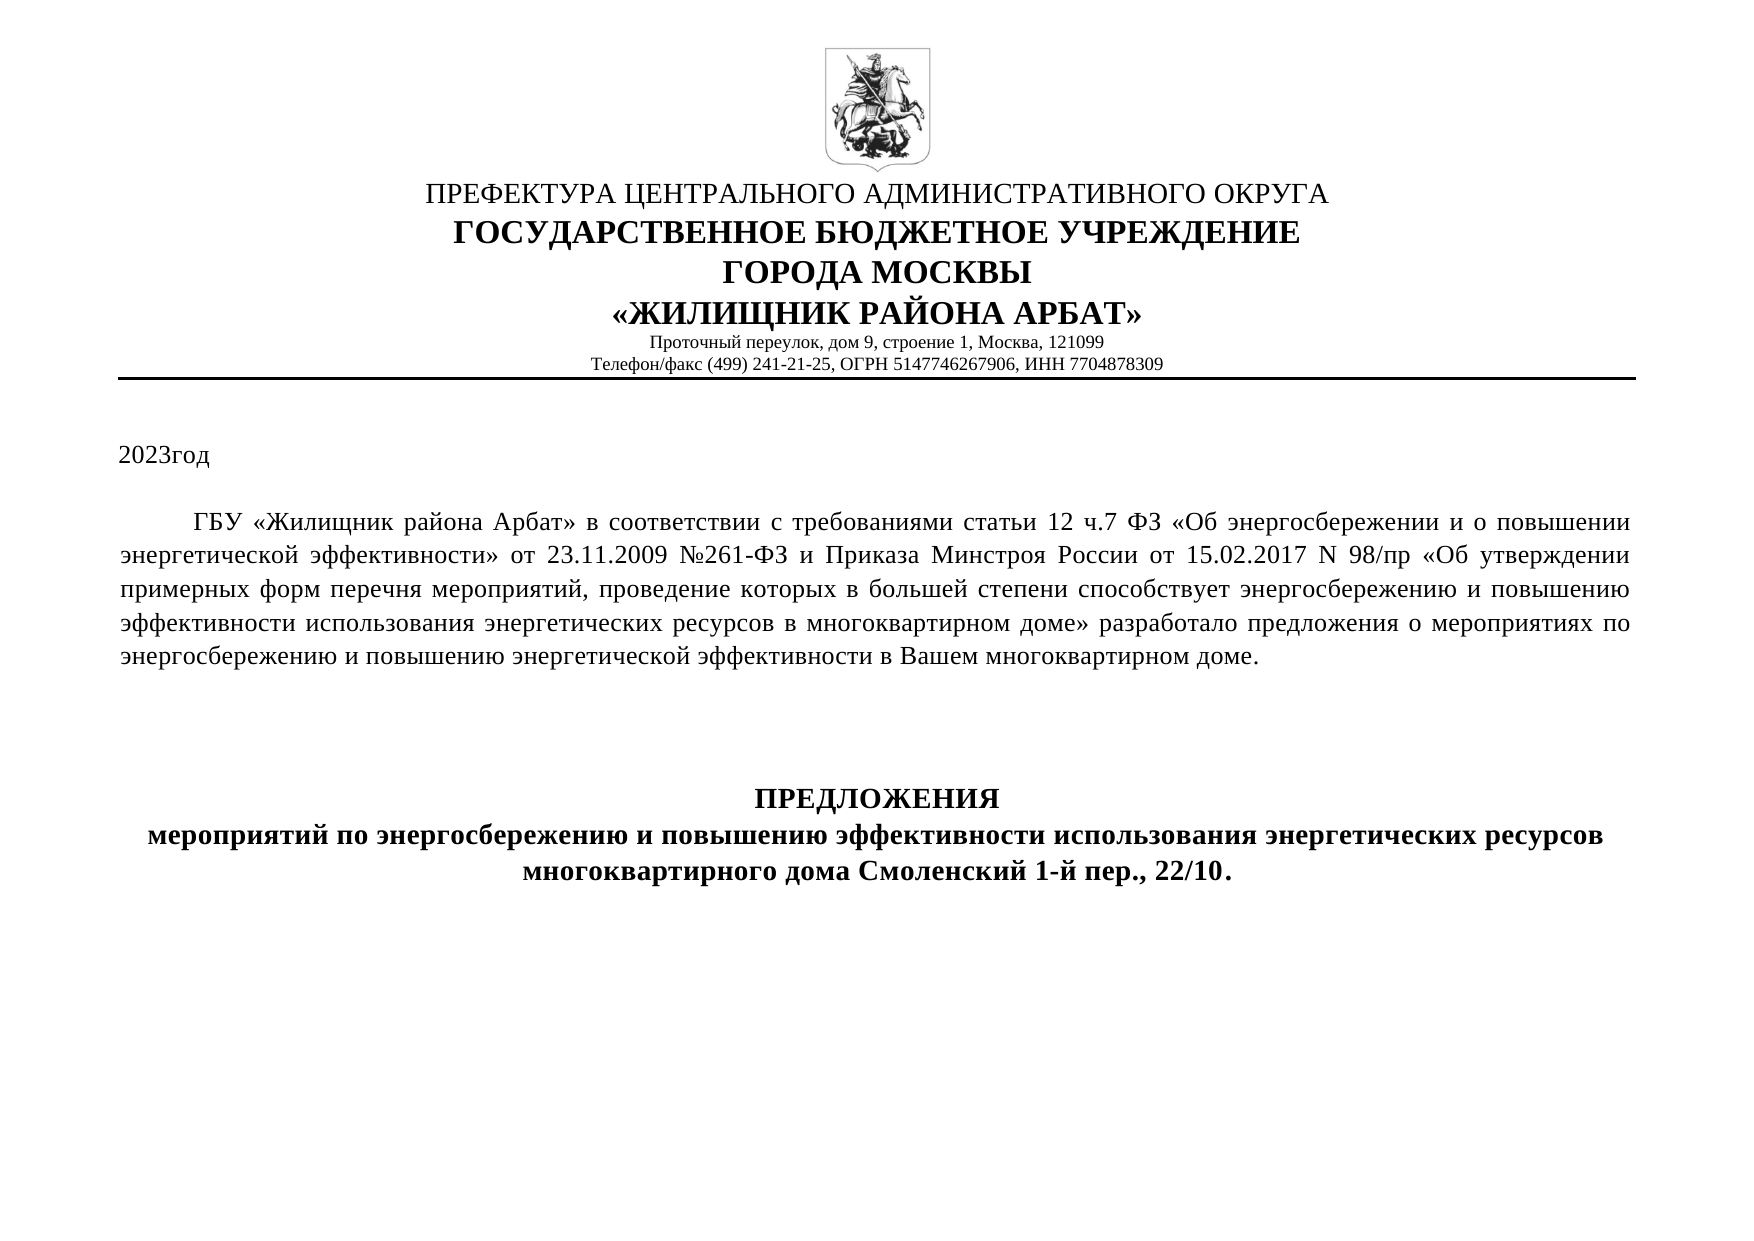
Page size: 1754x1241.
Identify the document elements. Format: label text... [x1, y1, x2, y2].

text Телефон/факс (499) 241-21-25, ОГРН 5147746267906, ИНН 7704878309 [118, 353, 1636, 377]
text «ЖИЛИЩНИК РАЙОНА АРБАТ» [118, 293, 1636, 331]
text ГБУ «Жилищник района Арбат» в соответствии с требованиями статьи 12 ч.7 ФЗ «Об энергосбережении и о повышении энергетической эффективности» от 23.11.2009 №261-ФЗ и Приказа Минстроя России от 15.02.2017 N 98/пр «Об утверждении примерных форм перечня мероприятий, проведение которых в большей степени способствует энергосбережению и повышению эффективности использования энергетических ресурсов в многоквартирном доме» разработало предложения о мероприятиях по энергосбережению и повышению энергетической эффективности в Вашем многоквартирном доме. [120, 503, 1634, 671]
text ГОРОДА МОСКВЫ [118, 253, 1636, 291]
text мероприятий по энергосбережению и повышению эффективности использования энергетических ресурсов многоквартирного дома Смоленский 1-й пер., 22/10. [118, 815, 1636, 887]
text ПРЕФЕКТУРА ЦЕНТРАЛЬНОГО АДМИНИСТРАТИВНОГО ОКРУГА [118, 177, 1636, 210]
text Проточный переулок, дом 9, строение 1, Москва, 121099 [118, 331, 1636, 353]
text ГОСУДАРСТВЕННОЕ БЮДЖЕТНОЕ УЧРЕЖДЕНИЕ [118, 212, 1636, 251]
text 2023год [118, 436, 1634, 470]
picture [823, 46, 932, 175]
text ПРЕДЛОЖЕНИЯ [118, 779, 1636, 815]
